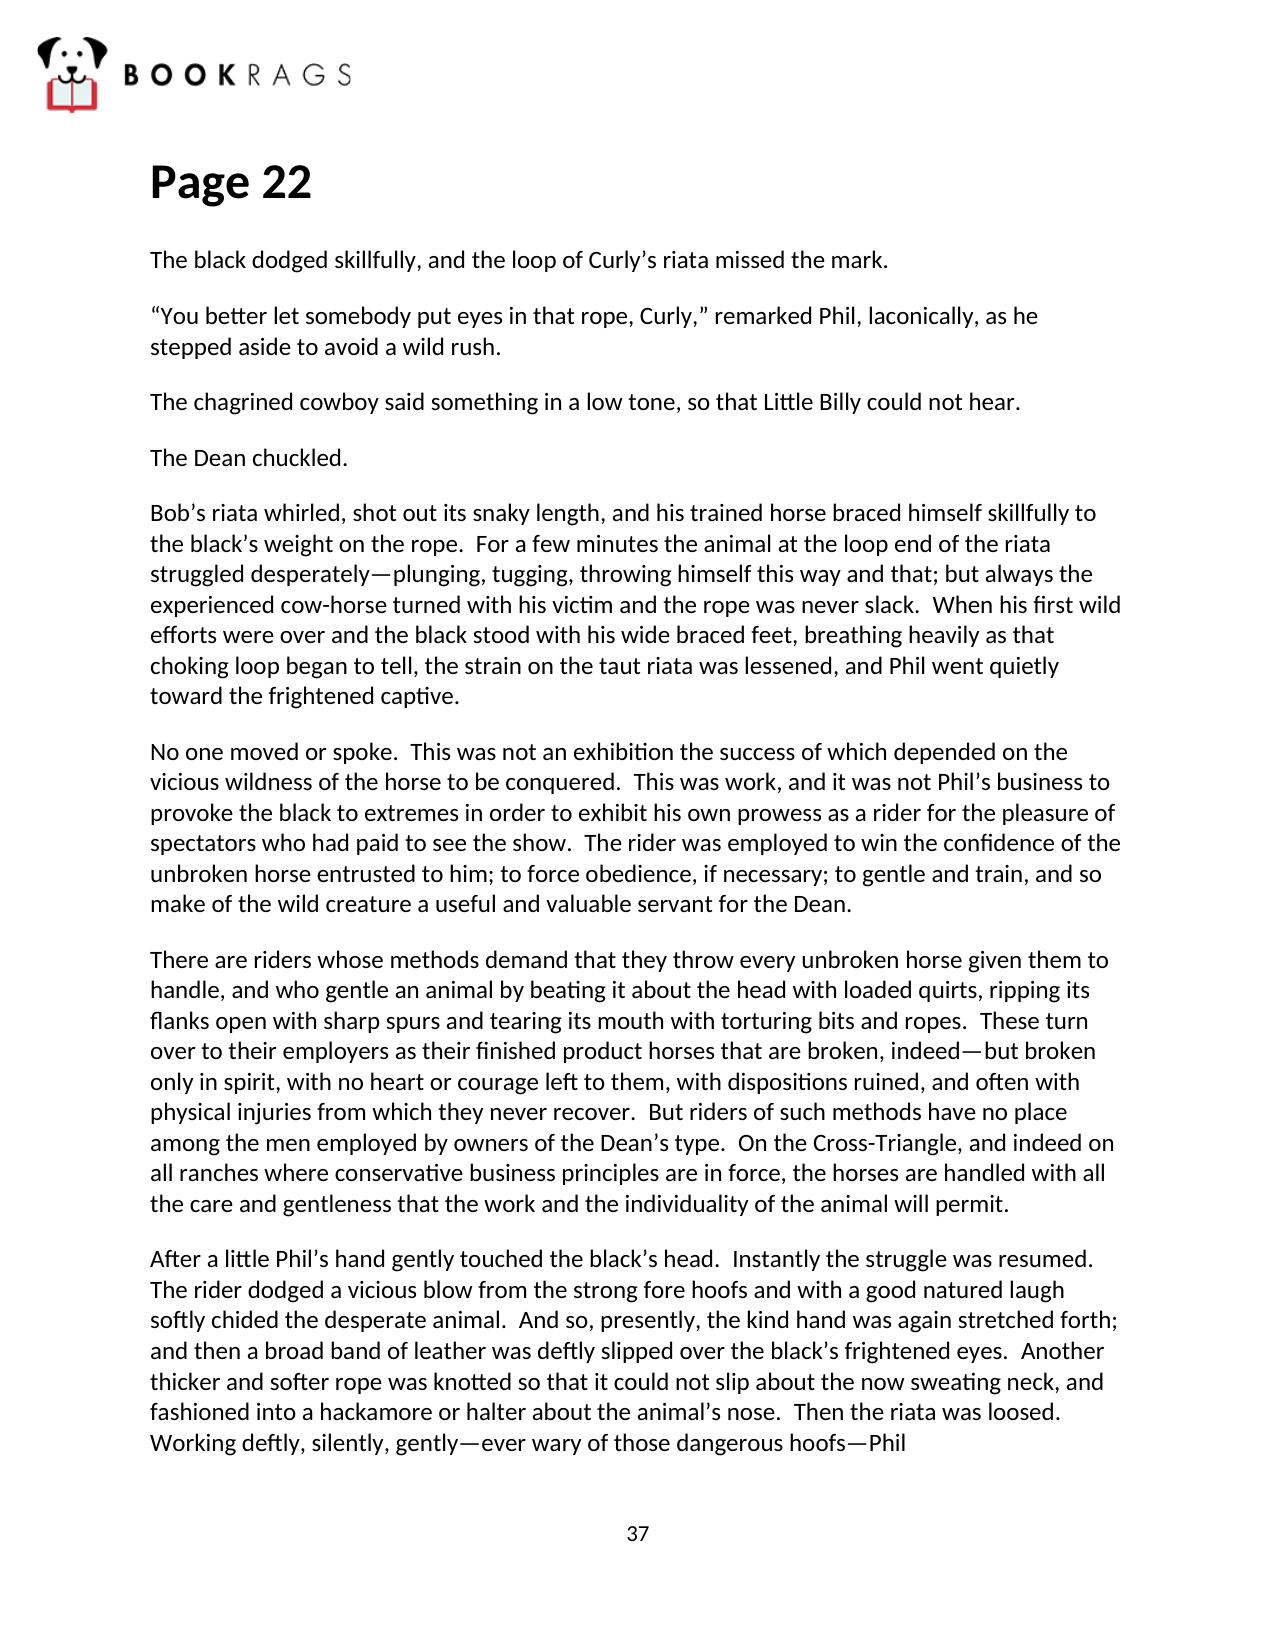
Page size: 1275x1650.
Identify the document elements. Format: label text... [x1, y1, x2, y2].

text There are riders whose methods demand that they throw every unbroken horse given them to handle, and who gentle an animal by beating it about the head with loaded quirts, ripping its flanks open with sharp spurs and tearing its mouth with torturing bits and ropes. These turn over to their employers as their finished product horses that are broken, indeed—­but broken only in spirit, with no heart or courage left to them, with dispositions ruined, and often with physical injuries from which they never recover. But riders of such methods have no place among the men employed by owners of the Dean’s type. On the Cross-Triangle, and indeed on all ranches where conservative business principles are in force, the horses are handled with all the care and gentleness that the work and the individuality of the animal will permit. [150, 944, 1125, 1219]
text No one moved or spoke. This was not an exhibition the success of which depended on the vicious wildness of the horse to be conquered. This was work, and it was not Phil’s business to provoke the black to extremes in order to exhibit his own prowess as a rider for the pleasure of spectators who had paid to see the show. The rider was employed to win the confidence of the unbroken horse entrusted to him; to force obedience, if necessary; to gentle and train, and so make of the wild creature a useful and valuable servant for the Dean. [150, 736, 1125, 919]
text The black dodged skillfully, and the loop of Curly’s riata missed the mark. [150, 244, 1125, 275]
text Page 22 [150, 150, 1125, 211]
text After a little Phil’s hand gently touched the black’s head. Instantly the struggle was resumed. The rider dodged a vicious blow from the strong fore hoofs and with a good natured laugh softly chided the desperate animal. And so, presently, the kind hand was again stretched forth; and then a broad band of leather was deftly slipped over the black’s frightened eyes. Another thicker and softer rope was knotted so that it could not slip about the now sweating neck, and fashioned into a hackamore or halter about the animal’s nose. Then the riata was loosed. Working deftly, silently, gently—­ever wary of those dangerous hoofs—­Phil [150, 1244, 1125, 1457]
text The Dean chuckled. [150, 442, 1125, 472]
text The chagrined cowboy said something in a low tone, so that Little Billy could not hear. [150, 386, 1125, 417]
picture [37, 37, 351, 113]
text “You better let somebody put eyes in that rope, Curly,” remarked Phil, laconically, as he stepped aside to avoid a wild rush. [150, 300, 1125, 361]
text Bob’s riata whirled, shot out its snaky length, and his trained horse braced himself skillfully to the black’s weight on the rope. For a few minutes the animal at the loop end of the riata struggled desperately—­plunging, tugging, throwing himself this way and that; but always the experienced cow-horse turned with his victim and the rope was never slack. When his first wild efforts were over and the black stood with his wide braced feet, breathing heavily as that choking loop began to tell, the strain on the taut riata was lessened, and Phil went quietly toward the frightened captive. [150, 497, 1125, 711]
